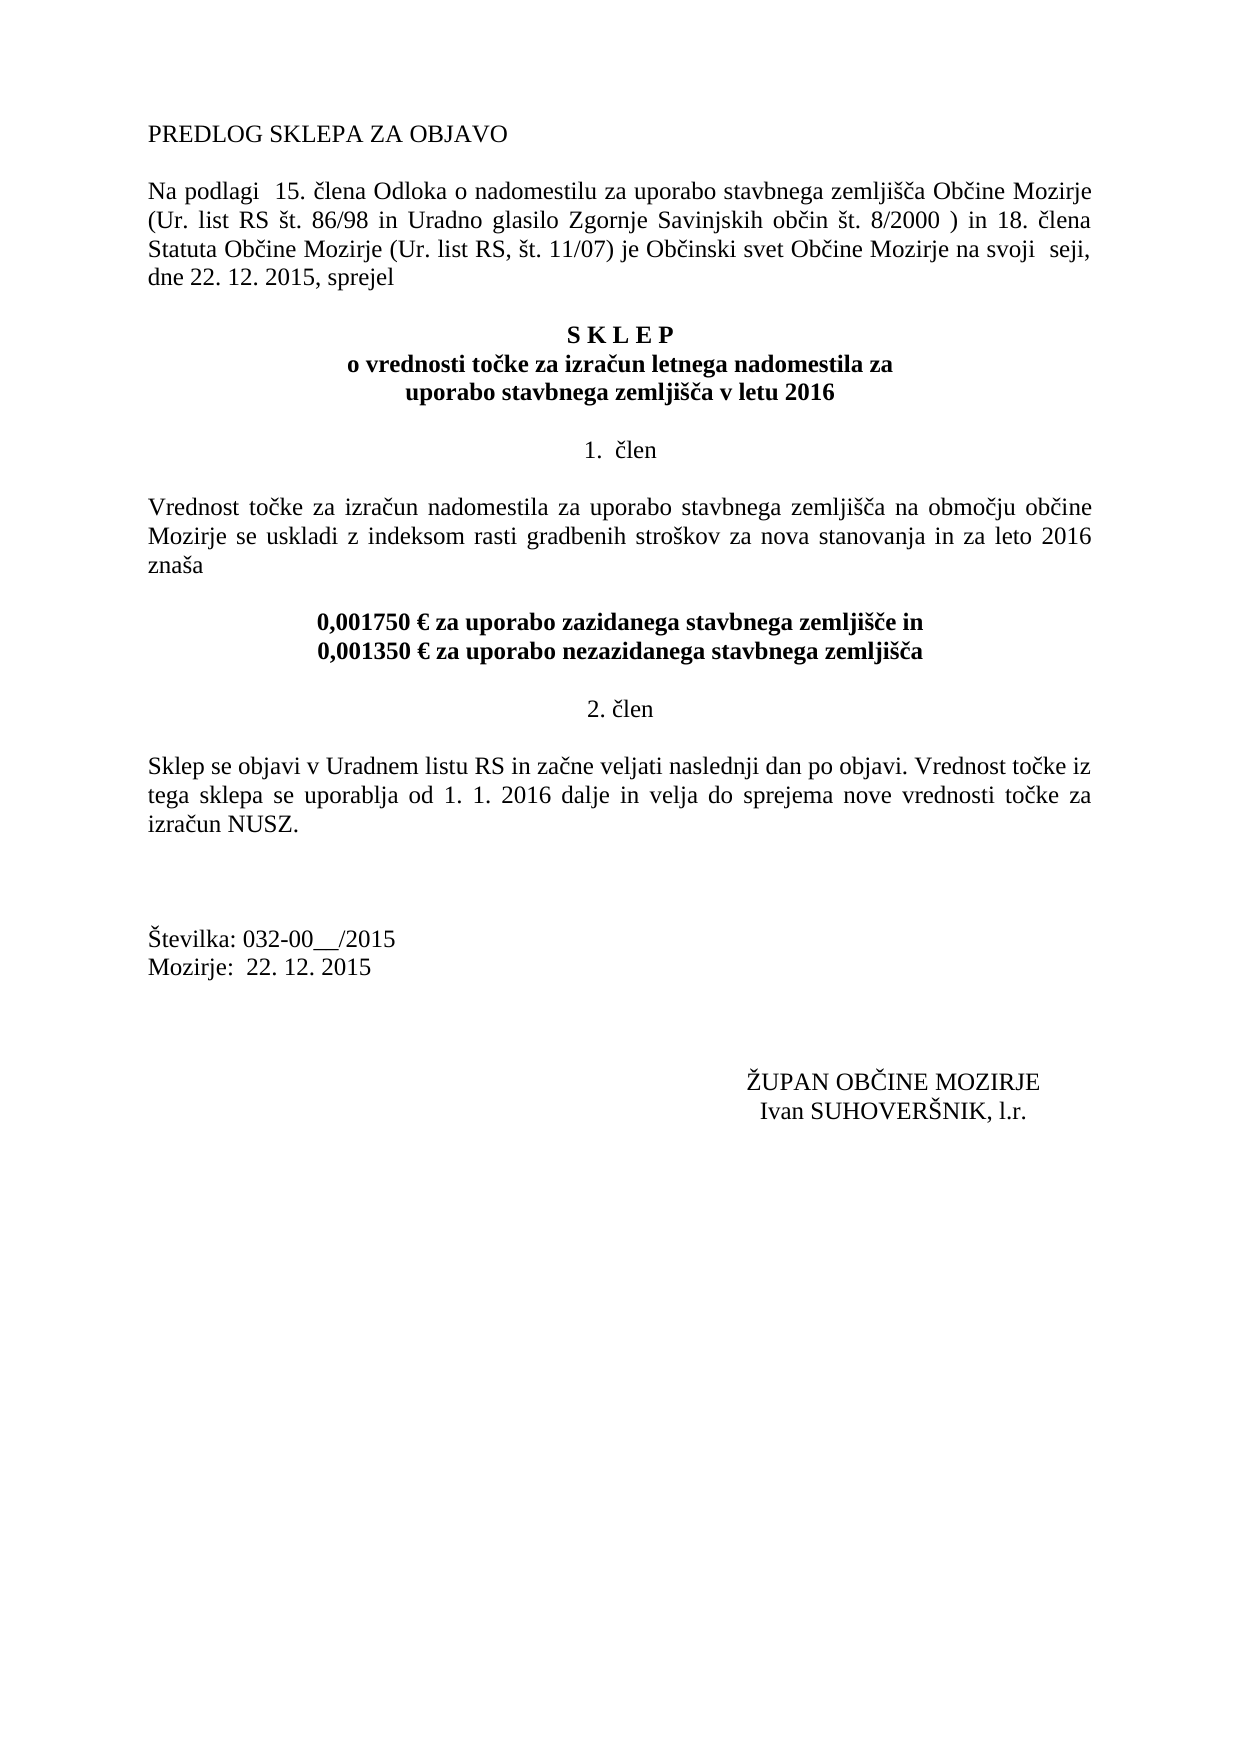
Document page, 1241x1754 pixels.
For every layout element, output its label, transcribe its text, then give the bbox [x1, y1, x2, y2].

text uporabo stavbnega zemljišča v letu 2016 [148, 377, 1093, 406]
text ŽUPAN OBČINE MOZIRJE [694, 1067, 1093, 1096]
text PREDLOG SKLEPA ZA OBJAVO [148, 119, 1093, 147]
text Sklep se objavi v Uradnem listu RS in začne veljati naslednji dan po objavi. Vrednost točke iz tega sklepa se uporablja od 1. 1. 2016 dalje in velja do sprejema nove vrednosti točke za izračun NUSZ. [148, 751, 1093, 837]
text Številka: 032-00__/2015 [148, 924, 1093, 952]
subtitle S K L E P [148, 320, 1093, 349]
text Vrednost točke za izračun nadomestila za uporabo stavbnega zemljišča na območju občine Mozirje se uskladi z indeksom rasti gradbenih stroškov za nova stanovanja in za leto 2016 znaša [148, 492, 1093, 579]
text Mozirje: 22. 12. 2015 [148, 952, 1093, 981]
subtitle Ivan SUHOVERŠNIK, l.r. [694, 1096, 1093, 1125]
text Na podlagi 15. člena Odloka o nadomestilu za uporabo stavbnega zemljišča Občine Mozirje (Ur. list RS št. 86/98 in Uradno glasilo Zgornje Savinjskih občin št. 8/2000 ) in 18. člena Statuta Občine Mozirje (Ur. list RS, št. 11/07) je Občinski svet Občine Mozirje na svoji seji, dne 22. 12. 2015, sprejel [148, 176, 1093, 291]
text o vrednosti točke za izračun letnega nadomestila za [148, 349, 1093, 377]
text 1. člen [148, 435, 1093, 464]
text 0,001750 € za uporabo zazidanega stavbnega zemljišče in [148, 607, 1093, 636]
text 0,001350 € za uporabo nezazidanega stavbnega zemljišča [148, 636, 1093, 665]
text 2. člen [148, 694, 1093, 722]
